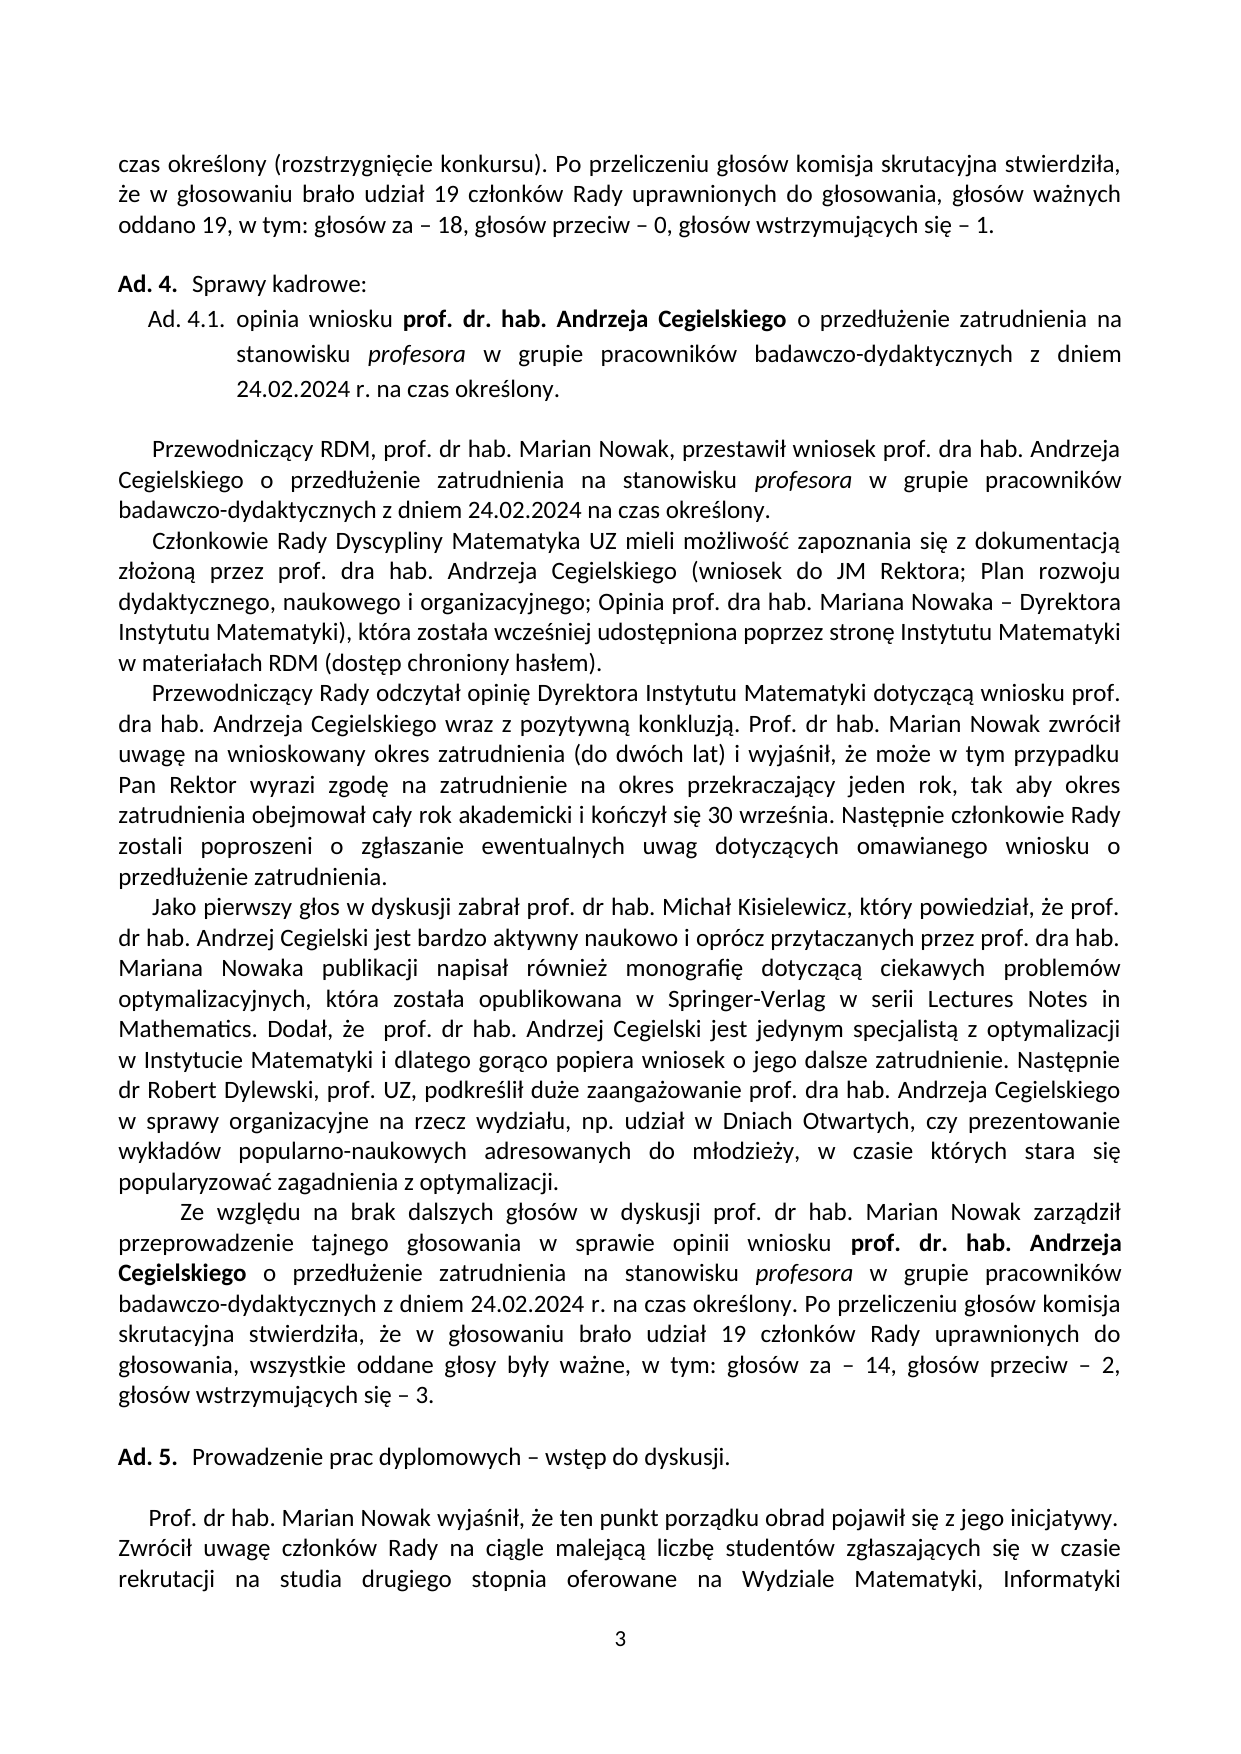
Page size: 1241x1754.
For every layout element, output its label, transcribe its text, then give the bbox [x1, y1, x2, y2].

text Ze względu na brak dalszych głosów w dyskusji prof. dr hab. Marian Nowak zarządził przeprowadzenie tajnego głosowania w sprawie opinii wniosku prof. dr. hab. Andrzeja Cegielskiego o przedłużenie zatrudnienia na stanowisku profesora w grupie pracowników badawczo-dydaktycznych z dniem 24.02.2024 r. na czas określony. Po przeliczeniu głosów komisja skrutacyjna stwierdziła, że w głosowaniu brało udział 19 członków Rady uprawnionych do głosowania, wszystkie oddane głosy były ważne, w tym: głosów za – 14, głosów przeciw – 2, głosów wstrzymujących się – 3. [118, 1196, 1122, 1410]
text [118, 1502, 1122, 1593]
text Przewodniczący Rady odczytał opinię Dyrektora Instytutu Matematyki dotyczącą wniosku prof. dra hab. Andrzeja Cegielskiego wraz z pozytywną konkluzją. Prof. dr hab. Marian Nowak zwrócił uwagę na wnioskowany okres zatrudnienia (do dwóch lat) i wyjaśnił, że może w tym przypadku Pan Rektor wyrazi zgodę na zatrudnienie na okres przekraczający jeden rok, tak aby okres zatrudnienia obejmował cały rok akademicki i kończył się 30 września. Następnie członkowie Rady zostali poproszeni o zgłaszanie ewentualnych uwag dotyczących omawianego wniosku o przedłużenie zatrudnienia. [118, 678, 1122, 891]
text Przewodniczący RDM, prof. dr hab. Marian Nowak, przestawił wniosek prof. dra hab. Andrzeja Cegielskiego o przedłużenie zatrudnienia na stanowisku profesora w grupie pracowników badawczo-dydaktycznych z dniem 24.02.2024 na czas określony. [118, 433, 1122, 525]
list opinia wniosku prof. dr. hab. Andrzeja Cegielskiego o przedłużenie zatrudnienia na stanowisku profesora w grupie pracowników badawczo-dydaktycznych z dniem 24.02.2024 r. na czas określony. [148, 303, 1122, 404]
text Jako pierwszy głos w dyskusji zabrał prof. dr hab. Michał Kisielewicz, który powiedział, że prof. dr hab. Andrzej Cegielski jest bardzo aktywny naukowo i oprócz przytaczanych przez prof. dra hab. Mariana Nowaka publikacji napisał również monografię dotyczącą ciekawych problemów optymalizacyjnych, która została opublikowana w Springer-Verlag w serii Lectures Notes in Mathematics. Dodał, że prof. dr hab. Andrzej Cegielski jest jedynym specjalistą z optymalizacji w Instytucie Matematyki i dlatego gorąco popiera wniosek o jego dalsze zatrudnienie. Następnie dr Robert Dylewski, prof. UZ, podkreślił duże zaangażowanie prof. dra hab. Andrzeja Cegielskiego w sprawy organizacyjne na rzecz wydziału, np. udział w Dniach Otwartych, czy prezentowanie wykładów popularno-naukowych adresowanych do młodzieży, w czasie których stara się popularyzować zagadnienia z optymalizacji. [118, 891, 1122, 1196]
list Prowadzenie prac dyplomowych – wstęp do dyskusji. [148, 1441, 1122, 1471]
list Sprawy kadrowe: [148, 268, 1122, 299]
text Członkowie Rady Dyscypliny Matematyka UZ mieli możliwość zapoznania się z dokumentacją złożoną przez prof. dra hab. Andrzeja Cegielskiego (wniosek do JM Rektora; Plan rozwoju dydaktycznego, naukowego i organizacyjnego; Opinia prof. dra hab. Mariana Nowaka – Dyrektora Instytutu Matematyki), która została wcześniej udostępniona poprzez stronę Instytutu Matematyki w materiałach RDM (dostęp chroniony hasłem). [118, 525, 1122, 678]
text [118, 148, 1122, 239]
